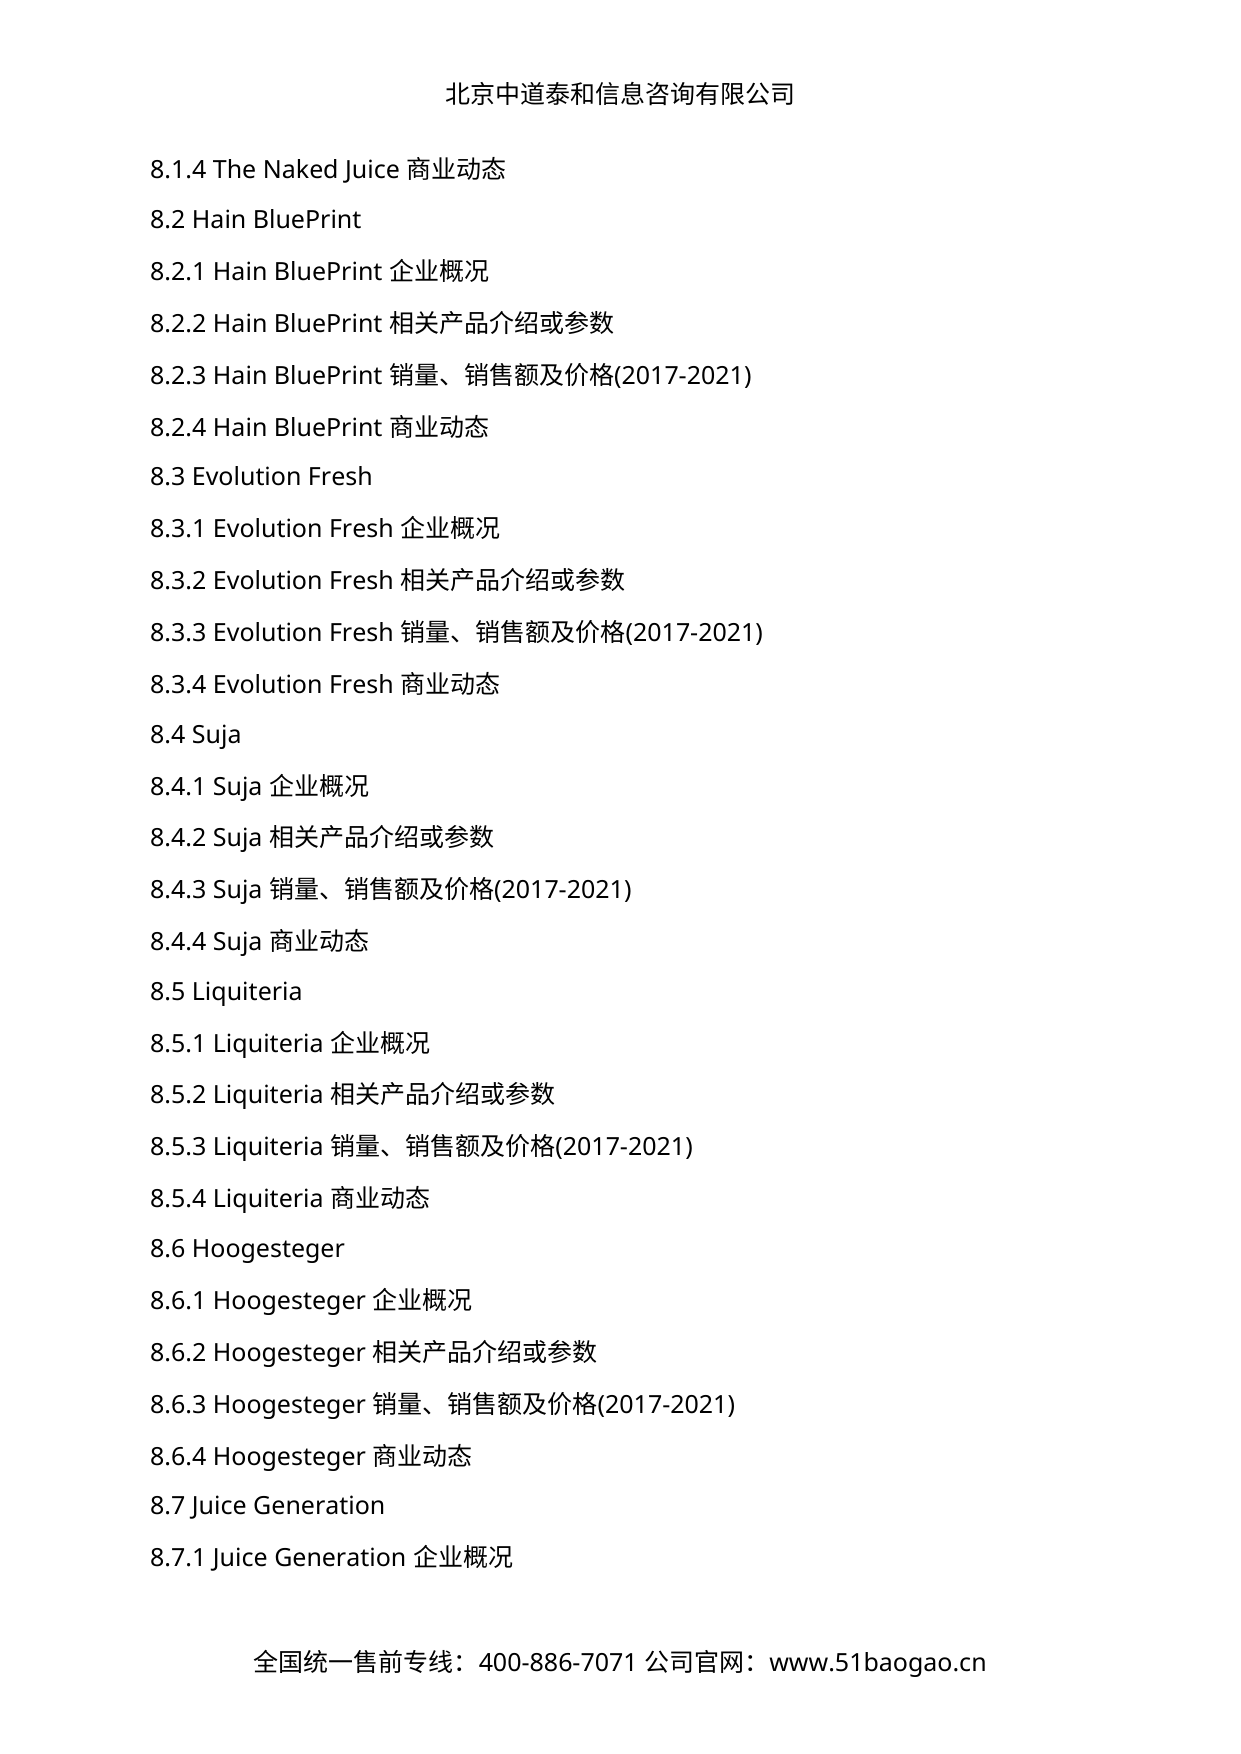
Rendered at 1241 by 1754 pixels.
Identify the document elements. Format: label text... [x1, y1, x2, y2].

text 8.3 Evolution Fresh [150, 459, 1090, 493]
text 8.7 Juice Generation [150, 1488, 1090, 1522]
text 8.5.4 Liquiteria 商业动态 [150, 1179, 1090, 1215]
text 8.4.2 Suja 相关产品介绍或参数 [150, 818, 1090, 854]
text 8.7.1 Juice Generation 企业概况 [150, 1537, 1090, 1574]
text 8.6.4 Hoogesteger 商业动态 [150, 1436, 1090, 1472]
text 8.6 Hoogesteger [150, 1231, 1090, 1265]
text 8.4.4 Suja 商业动态 [150, 922, 1090, 958]
text 8.2.2 Hain BluePrint 相关产品介绍或参数 [150, 303, 1090, 340]
text 8.3.4 Evolution Fresh 商业动态 [150, 664, 1090, 701]
text 8.5 Liquiteria [150, 973, 1090, 1007]
text 8.2.1 Hain BluePrint 企业概况 [150, 252, 1090, 288]
text 8.5.3 Liquiteria 销量、销售额及价格(2017-2021) [150, 1127, 1090, 1163]
text 8.4.1 Suja 企业概况 [150, 766, 1090, 802]
text 8.1.4 The Naked Juice 商业动态 [150, 150, 1090, 186]
text 8.2.3 Hain BluePrint 销量、销售额及价格(2017-2021) [150, 355, 1090, 392]
text 8.2 Hain BluePrint [150, 202, 1090, 236]
text 8.5.2 Liquiteria 相关产品介绍或参数 [150, 1075, 1090, 1111]
text 8.3.2 Evolution Fresh 相关产品介绍或参数 [150, 561, 1090, 597]
text 8.6.3 Hoogesteger 销量、销售额及价格(2017-2021) [150, 1384, 1090, 1420]
text 8.6.1 Hoogesteger 企业概况 [150, 1280, 1090, 1317]
text 8.6.2 Hoogesteger 相关产品介绍或参数 [150, 1332, 1090, 1368]
text 8.3.3 Evolution Fresh 销量、销售额及价格(2017-2021) [150, 612, 1090, 649]
text 8.2.4 Hain BluePrint 商业动态 [150, 407, 1090, 443]
text 8.4.3 Suja 销量、销售额及价格(2017-2021) [150, 870, 1090, 906]
text 8.4 Suja [150, 716, 1090, 750]
text 8.5.1 Liquiteria 企业概况 [150, 1023, 1090, 1059]
text 8.3.1 Evolution Fresh 企业概况 [150, 509, 1090, 545]
